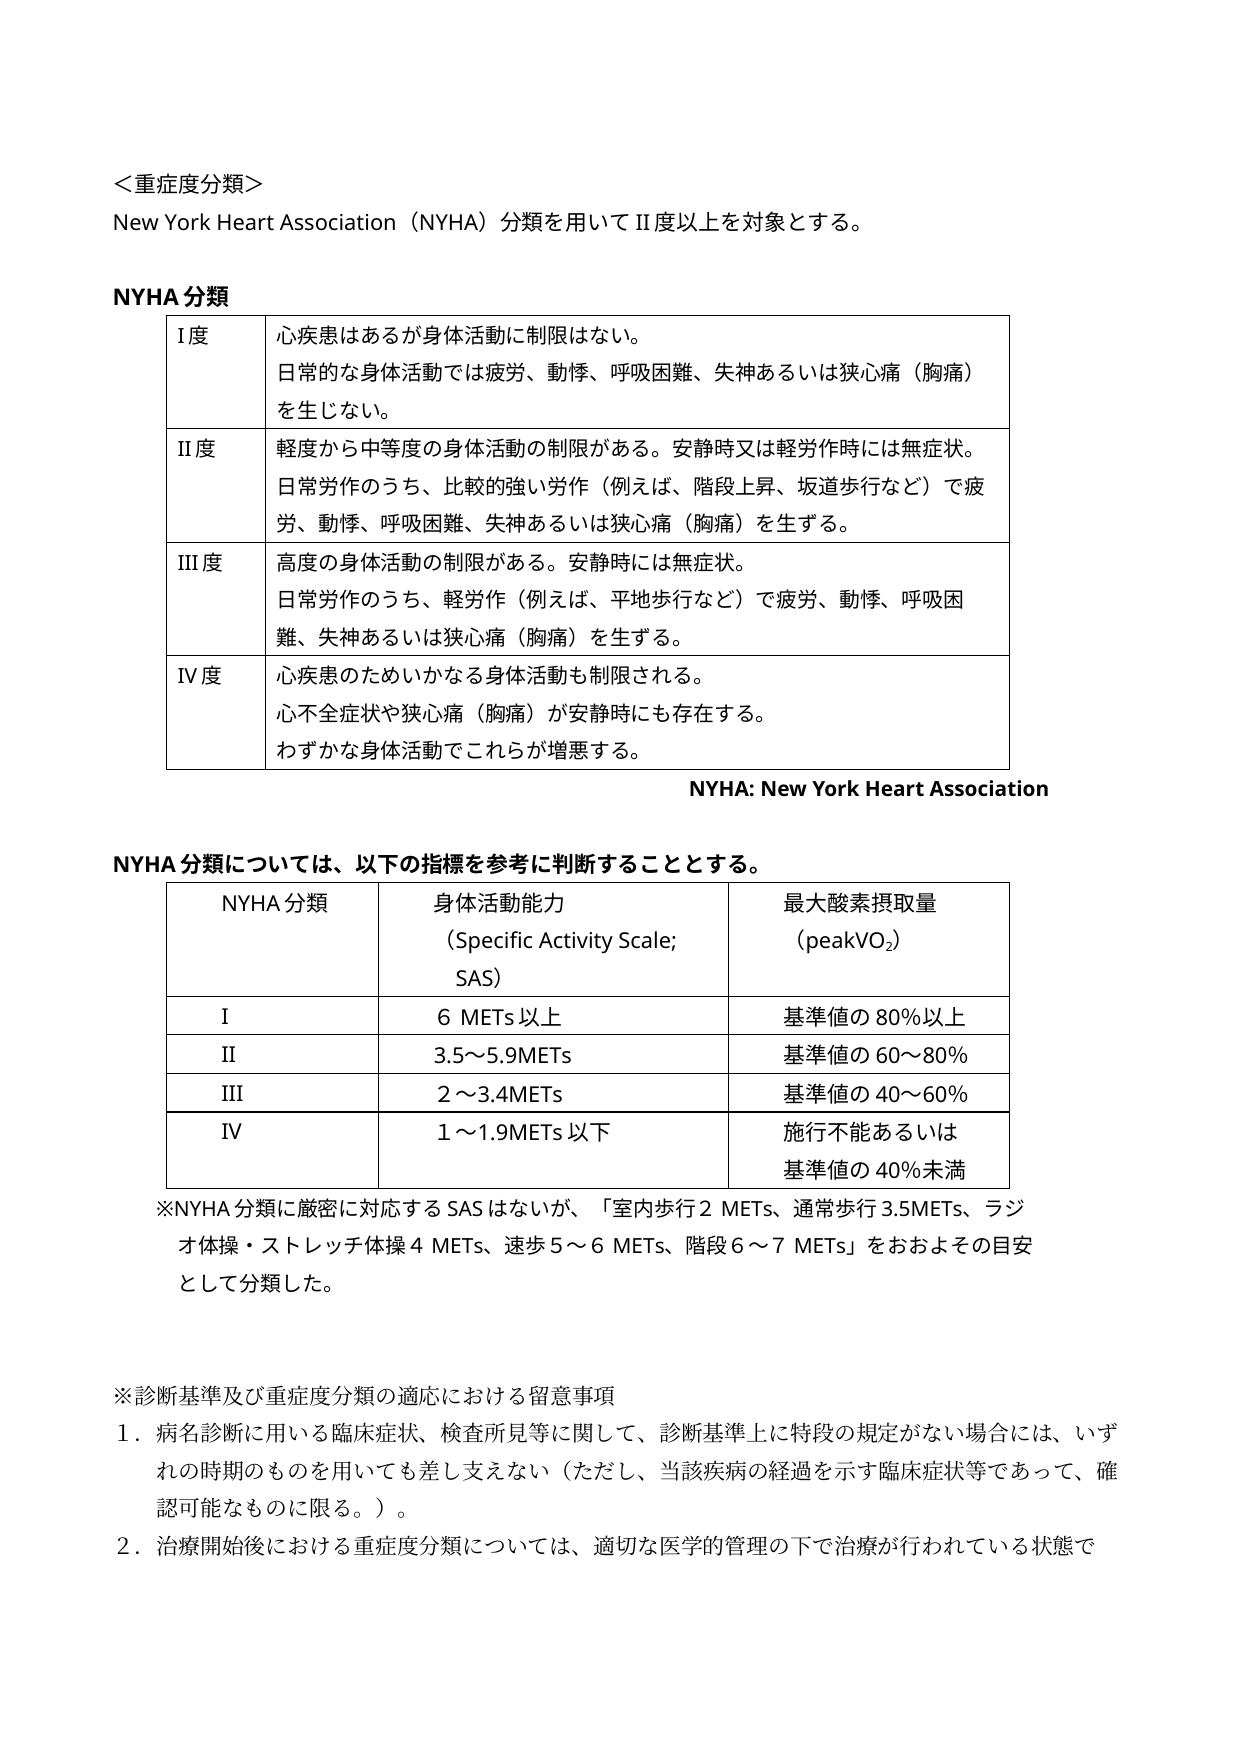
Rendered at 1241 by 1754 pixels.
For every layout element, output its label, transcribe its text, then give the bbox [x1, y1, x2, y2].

table_cell 基準値の60～80％ [729, 1035, 1009, 1073]
table_cell II [167, 1035, 378, 1073]
table_cell III [167, 1074, 378, 1111]
table_cell IV [167, 1113, 378, 1187]
table_cell ２～3.4METs [379, 1074, 728, 1111]
table_cell 軽度から中等度の身体活動の制限がある。安静時又は軽労作時には無症状。 日常労作のうち、比較的強い労作（例えば、階段上昇、坂道歩行など）で疲労、動悸、呼吸困難、失神あるいは狭心痛（胸痛）を生ずる。 [266, 429, 1009, 542]
table_cell 高度の身体活動の制限がある。安静時には無症状。 日常労作のうち、軽労作（例えば、平地歩行など）で疲労、動悸、呼吸困難、失神あるいは狭心痛（胸痛）を生ずる。 [266, 543, 1009, 655]
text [112, 1526, 1128, 1563]
table_cell II度 [167, 429, 265, 542]
table_header 最大酸素摂取量 （peakVO2） [729, 883, 1009, 996]
table_cell 施行不能あるいは 基準値の40％未満 [729, 1113, 1009, 1187]
text NYHA分類 [112, 277, 1128, 314]
text ＜重症度分類＞ [112, 164, 1128, 202]
table_cell １～1.9METs以下 [379, 1113, 728, 1187]
table_cell 心疾患のためいかなる身体活動も制限される。 心不全症状や狭心痛（胸痛）が安静時にも存在する。 わずかな身体活動でこれらが増悪する。 [266, 656, 1009, 769]
table_cell 基準値の80％以上 [729, 997, 1009, 1034]
text NYHA分類については、以下の指標を参考に判断することとする。 [112, 845, 1128, 882]
text １．病名診断に用いる臨床症状、検査所見等に関して、診断基準上に特段の規定がない場合には、いずれの時期のものを用いても差し支えない（ただし、当該疾病の経過を示す臨床症状等であって、確認可能なものに限る。）。 [112, 1413, 1128, 1526]
table_cell 基準値の40～60％ [729, 1074, 1009, 1111]
text New York Heart Association（NYHA）分類を用いてII度以上を対象とする。 [112, 202, 1128, 239]
table_cell I [167, 997, 378, 1034]
table_header NYHA分類 [167, 883, 378, 996]
table_cell III度 [167, 543, 265, 655]
text NYHA: New York Heart Association [177, 770, 1128, 807]
text ※NYHA分類に厳密に対応するSASはないが、「室内歩行２METs、通常歩行3.5METs、ラジオ体操・ストレッチ体操４METs、速歩５～６METs、階段６～７METs」をおおよその目安として分類した。 [156, 1188, 1043, 1301]
table_cell ６METs以上 [379, 997, 728, 1034]
table_header I度 [167, 316, 265, 428]
table_header 心疾患はあるが身体活動に制限はない。 日常的な身体活動では疲労、動悸、呼吸困難、失神あるいは狭心痛（胸痛）を生じない。 [266, 316, 1009, 428]
table_header 身体活動能力 （Specific Activity Scale; SAS） [379, 883, 728, 996]
table_cell IV度 [167, 656, 265, 769]
table_cell 3.5～5.9METs [379, 1035, 728, 1073]
text ※診断基準及び重症度分類の適応における留意事項 [112, 1376, 1128, 1413]
